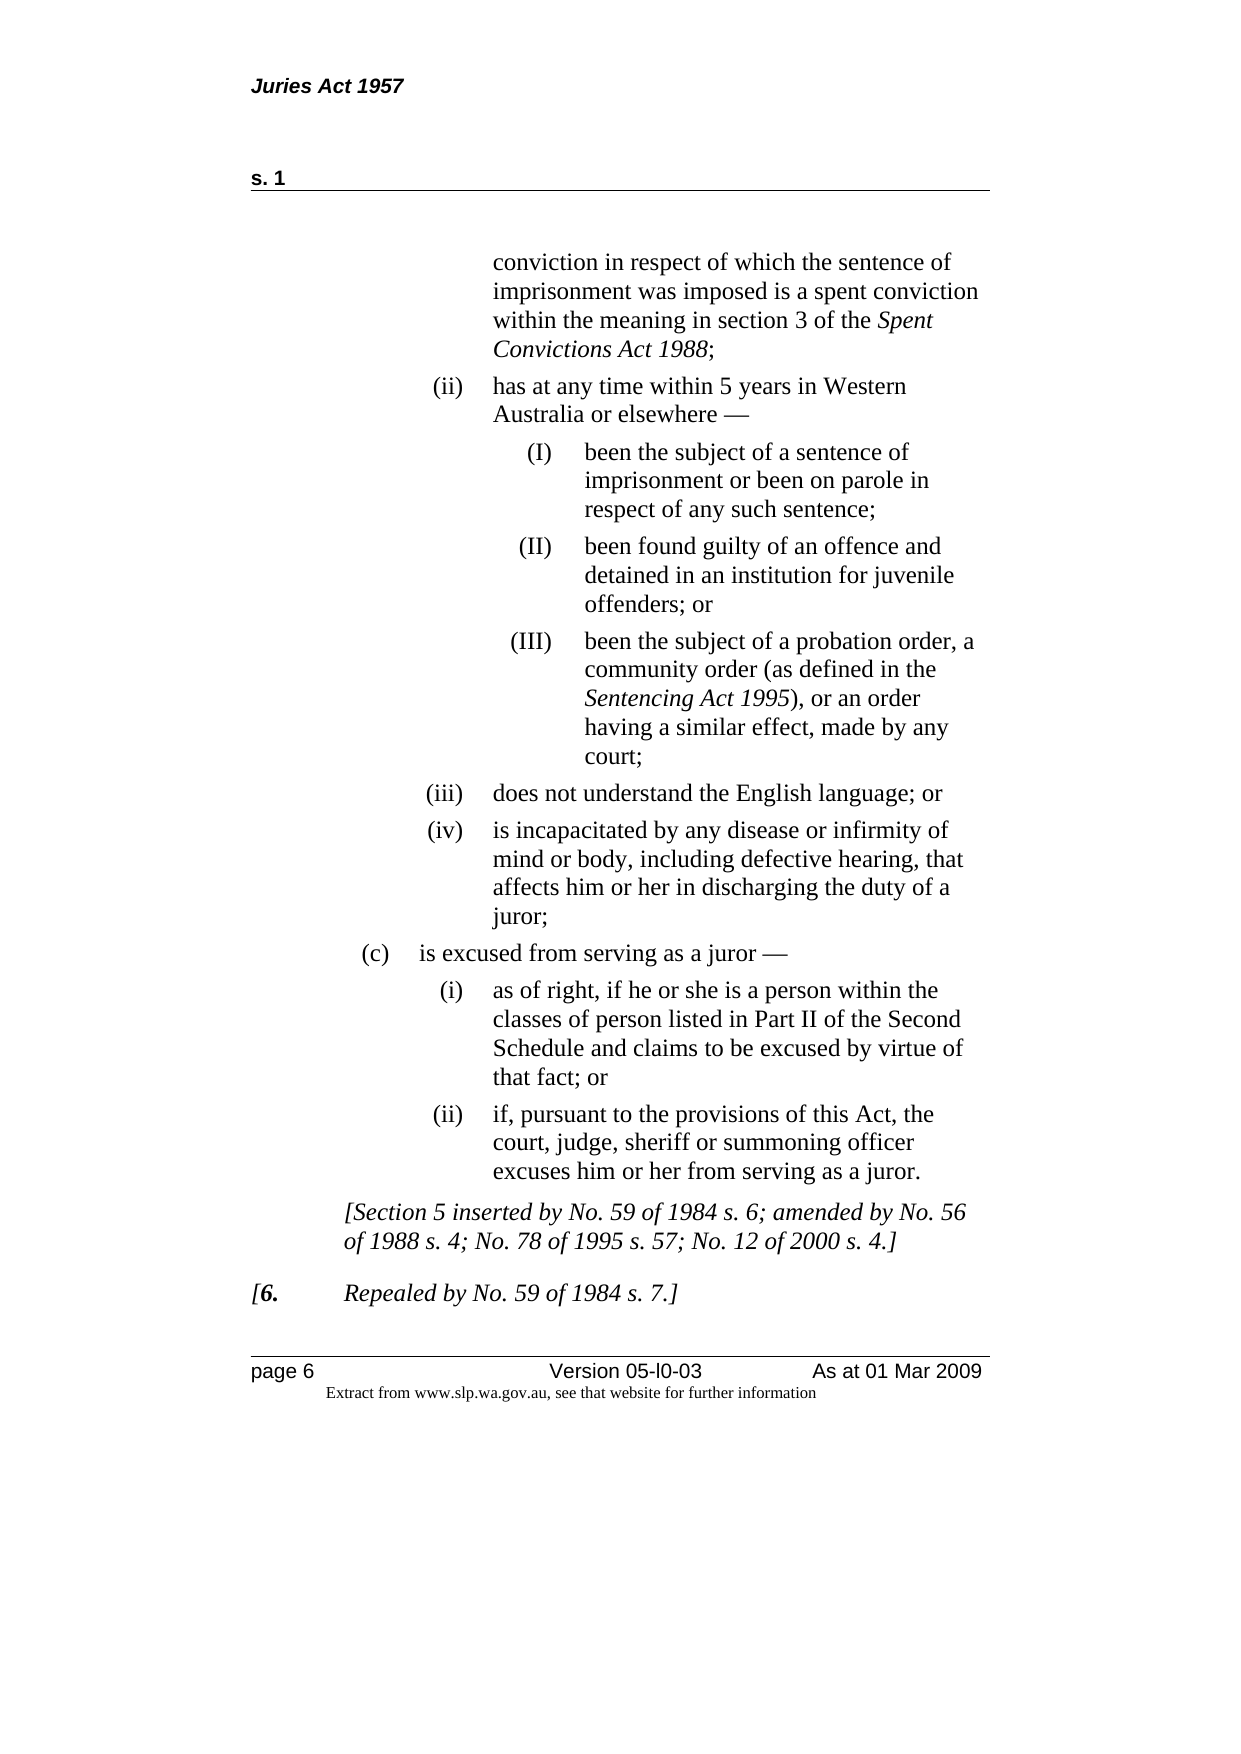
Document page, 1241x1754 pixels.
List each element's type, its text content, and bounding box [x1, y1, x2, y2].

text [6. Repealed by No. 59 of 1984 s. 7.] [251, 1278, 990, 1307]
text (c) is excused from serving as a juror — [251, 938, 990, 967]
text (iv) is incapacitated by any disease or infirmity of mind or body, including defective hearing, that affects him or her in discharging the duty of a juror; [251, 815, 990, 930]
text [251, 247, 990, 362]
text (ii) has at any time within 5 years in Western Australia or elsewhere — [251, 371, 990, 428]
text (iii) does not understand the English language; or [251, 778, 990, 807]
text [Section 5 inserted by No. 59 of 1984 s. 6; amended by No. 56 of 1988 s. 4; No. 78 of 1995 s. 57; No. 12 of 2000 s. 4.] [251, 1197, 990, 1255]
text (ii) if, pursuant to the provisions of this Act, the court, judge, sheriff or summoning officer excuses him or her from serving as a juror. [251, 1099, 990, 1185]
text (I) been the subject of a sentence of imprisonment or been on parole in respect of any such sentence; [251, 437, 990, 523]
text (II) been found guilty of an offence and detained in an institution for juvenile offenders; or [251, 531, 990, 617]
text (III) been the subject of a probation order, a community order (as defined in the Sentencing Act 1995), or an order having a similar effect, made by any court; [251, 626, 990, 769]
text (i) as of right, if he or she is a person within the classes of person listed in Part II of the Second Schedule and claims to be excused by virtue of that fact; or [251, 975, 990, 1090]
